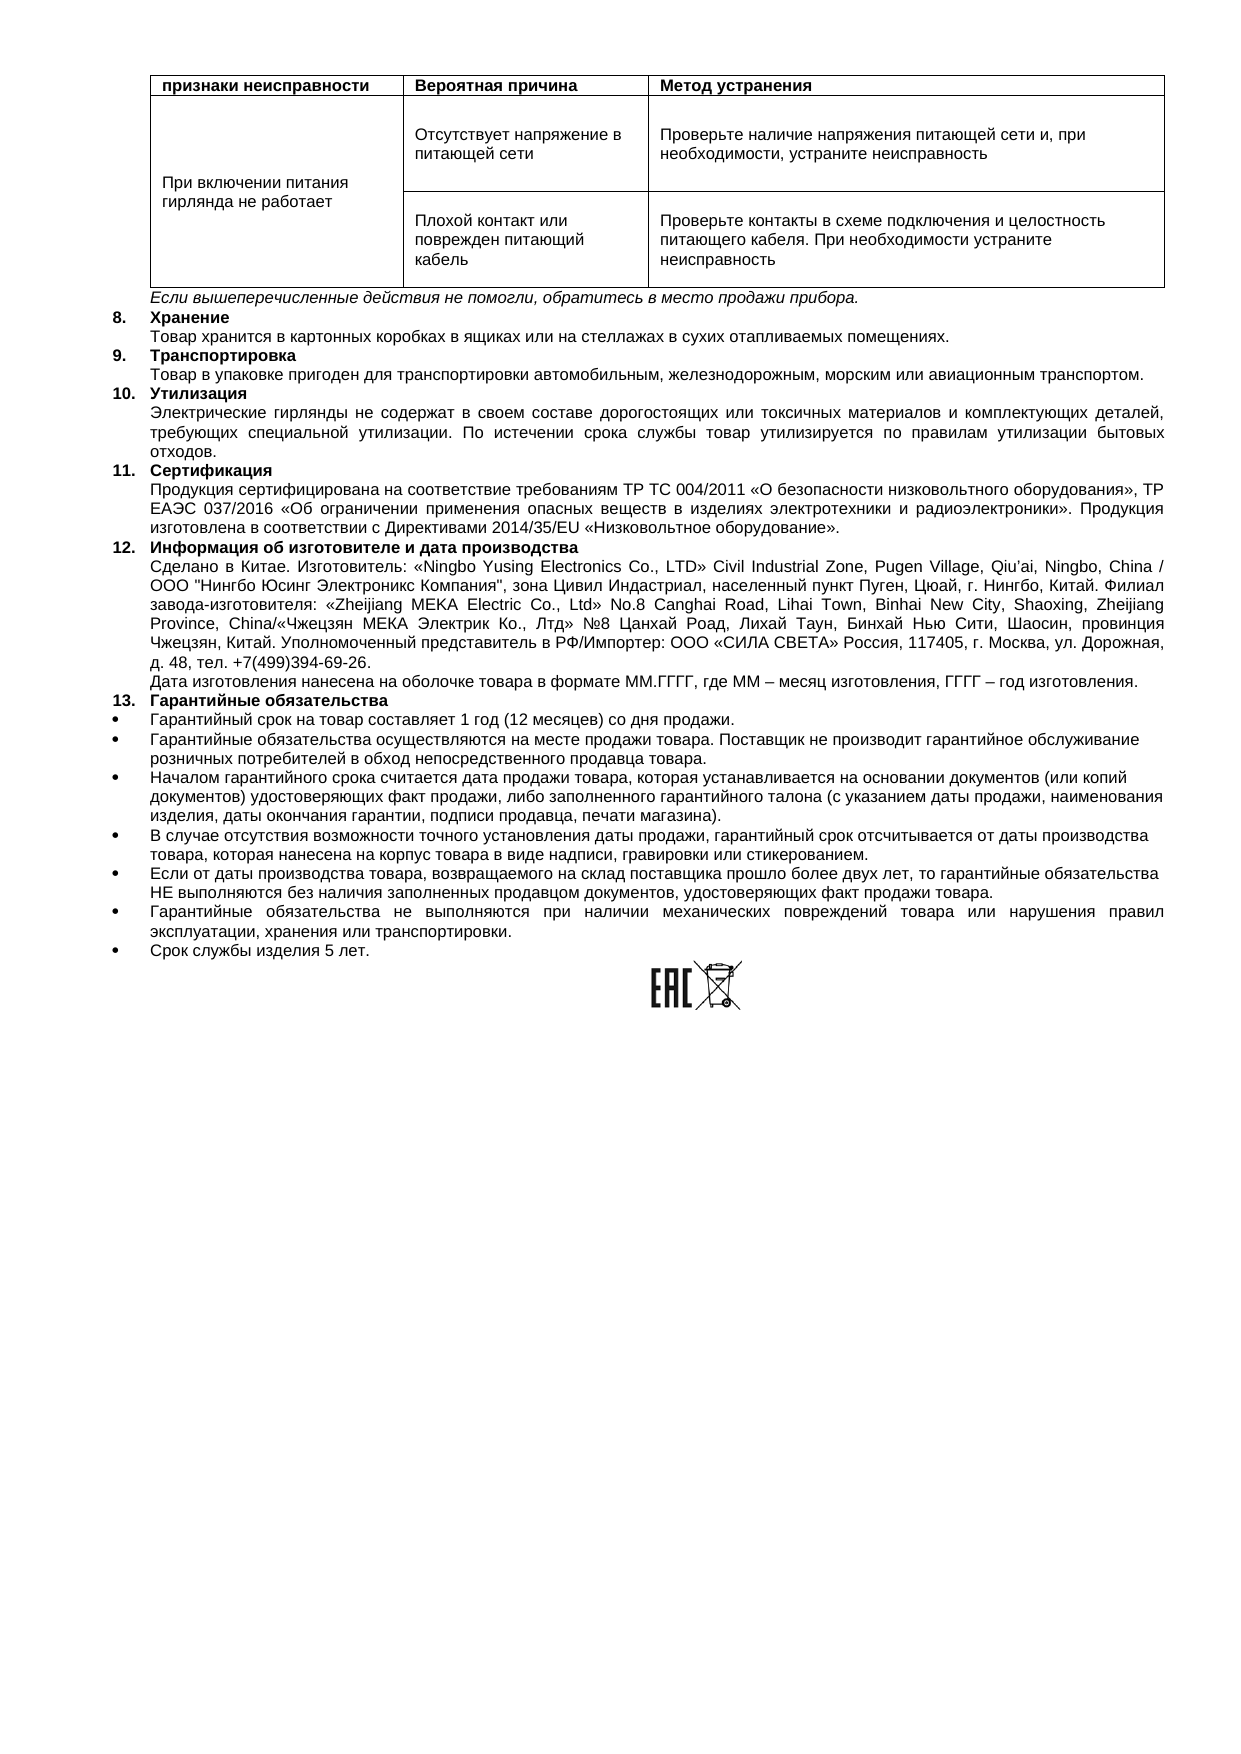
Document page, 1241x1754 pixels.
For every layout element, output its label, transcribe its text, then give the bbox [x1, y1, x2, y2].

table_cell Плохой контакт или поврежден питающий кабель [404, 192, 648, 287]
list Хранение [112, 307, 1165, 327]
list Гарантийный срок на товар составляет 1 год (12 месяцев) со дня продажи. [112, 710, 1165, 729]
list В случае отсутствия возможности точного установления даты продажи, гарантийный срок отсчитывается от даты производства товара, которая нанесена на корпус товара в виде надписи, гравировки или стикерованием. [112, 825, 1165, 864]
list Продукция сертифицирована на соответствие требованиям ТР ТС 004/2011 «О безопасности низковольтного оборудования», ТР ЕАЭС 037/2016 «Об ограничении применения опасных веществ в изделиях электротехники и радиоэлектроники». Продукция изготовлена в соответствии с Директивами 2014/35/EU «Низковольтное оборудование». [150, 480, 1165, 537]
table_header Вероятная причина [404, 76, 648, 95]
list Гарантийные обязательства осуществляются на месте продажи товара. Поставщик не производит гарантийное обслуживание розничных потребителей в обход непосредственного продавца товара. [112, 729, 1165, 768]
list Сертификация [112, 461, 1165, 480]
list Товар хранится в картонных коробках в ящиках или на стеллажах в сухих отапливаемых помещениях. [150, 327, 1165, 346]
list Началом гарантийного срока считается дата продажи товара, которая устанавливается на основании документов (или копий документов) удостоверяющих факт продажи, либо заполненного гарантийного талона (с указанием даты продажи, наименования изделия, даты окончания гарантии, подписи продавца, печати магазина). [112, 768, 1165, 825]
table_header Метод устранения [649, 76, 1164, 95]
picture [648, 960, 742, 1010]
list Гарантийные обязательства [112, 691, 1165, 710]
list Транспортировка [112, 346, 1165, 365]
table_cell Проверьте наличие напряжения питающей сети и, при необходимости, устраните неисправность [649, 96, 1164, 191]
list Товар в упаковке пригоден для транспортировки автомобильным, железнодорожным, морским или авиационным транспортом. [150, 365, 1165, 384]
table_cell При включении питания гирлянда не работает [151, 96, 403, 287]
table_cell Проверьте контакты в схеме подключения и целостность питающего кабеля. При необходимости устраните неисправность [649, 192, 1164, 287]
list Информация об изготовителе и дата производства [112, 537, 1165, 557]
list Электрические гирлянды не содержат в своем составе дорогостоящих или токсичных материалов и комплектующих деталей, требующих специальной утилизации. По истечении срока службы товар утилизируется по правилам утилизации бытовых отходов. [150, 403, 1165, 461]
list Если вышеперечисленные действия не помогли, обратитесь в место продажи прибора. [150, 288, 1165, 307]
list Если от даты производства товара, возвращаемого на склад поставщика прошло более двух лет, то гарантийные обязательства НЕ выполняются без наличия заполненных продавцом документов, удостоверяющих факт продажи товара. [112, 864, 1165, 902]
list Гарантийные обязательства не выполняются при наличии механических повреждений товара или нарушения правил эксплуатации, хранения или транспортировки. [112, 902, 1165, 941]
list Сделано в Китае. Изготовитель: «Ningbo Yusing Electronics Co., LTD» Civil Industrial Zone, Pugen Village, Qiu’ai, Ningbo, China / ООО "Нингбо Юсинг Электроникс Компания", зона Цивил Индастриал, населенный пункт Пуген, Цюай, г. Нингбо, Китай. Филиал завода-изготовителя: «Zheijiang MEKA Electric Co., Ltd» No.8 Canghai Road, Lihai Town, Binhai New City, Shaoxing, Zheijiang Province, China/«Чжецзян МЕКА Электрик Ко., Лтд» №8 Цанхай Роад, Лихай Таун, Бинхай Нью Сити, Шаосин, провинция Чжецзян, Китай. Уполномоченный представитель в РФ/Импортер: ООО «СИЛА СВЕТА» Россия, 117405, г. Москва, ул. Дорожная, д. 48, тел. +7(499)394-69-26. [150, 557, 1165, 672]
list Срок службы изделия 5 лет. [112, 941, 1165, 960]
list Дата изготовления нанесена на оболочке товара в формате ММ.ГГГГ, где ММ – месяц изготовления, ГГГГ – год изготовления. [150, 672, 1165, 691]
table_header признаки неисправности [151, 76, 403, 95]
list Утилизация [112, 384, 1165, 403]
table_cell Отсутствует напряжение в питающей сети [404, 96, 648, 191]
